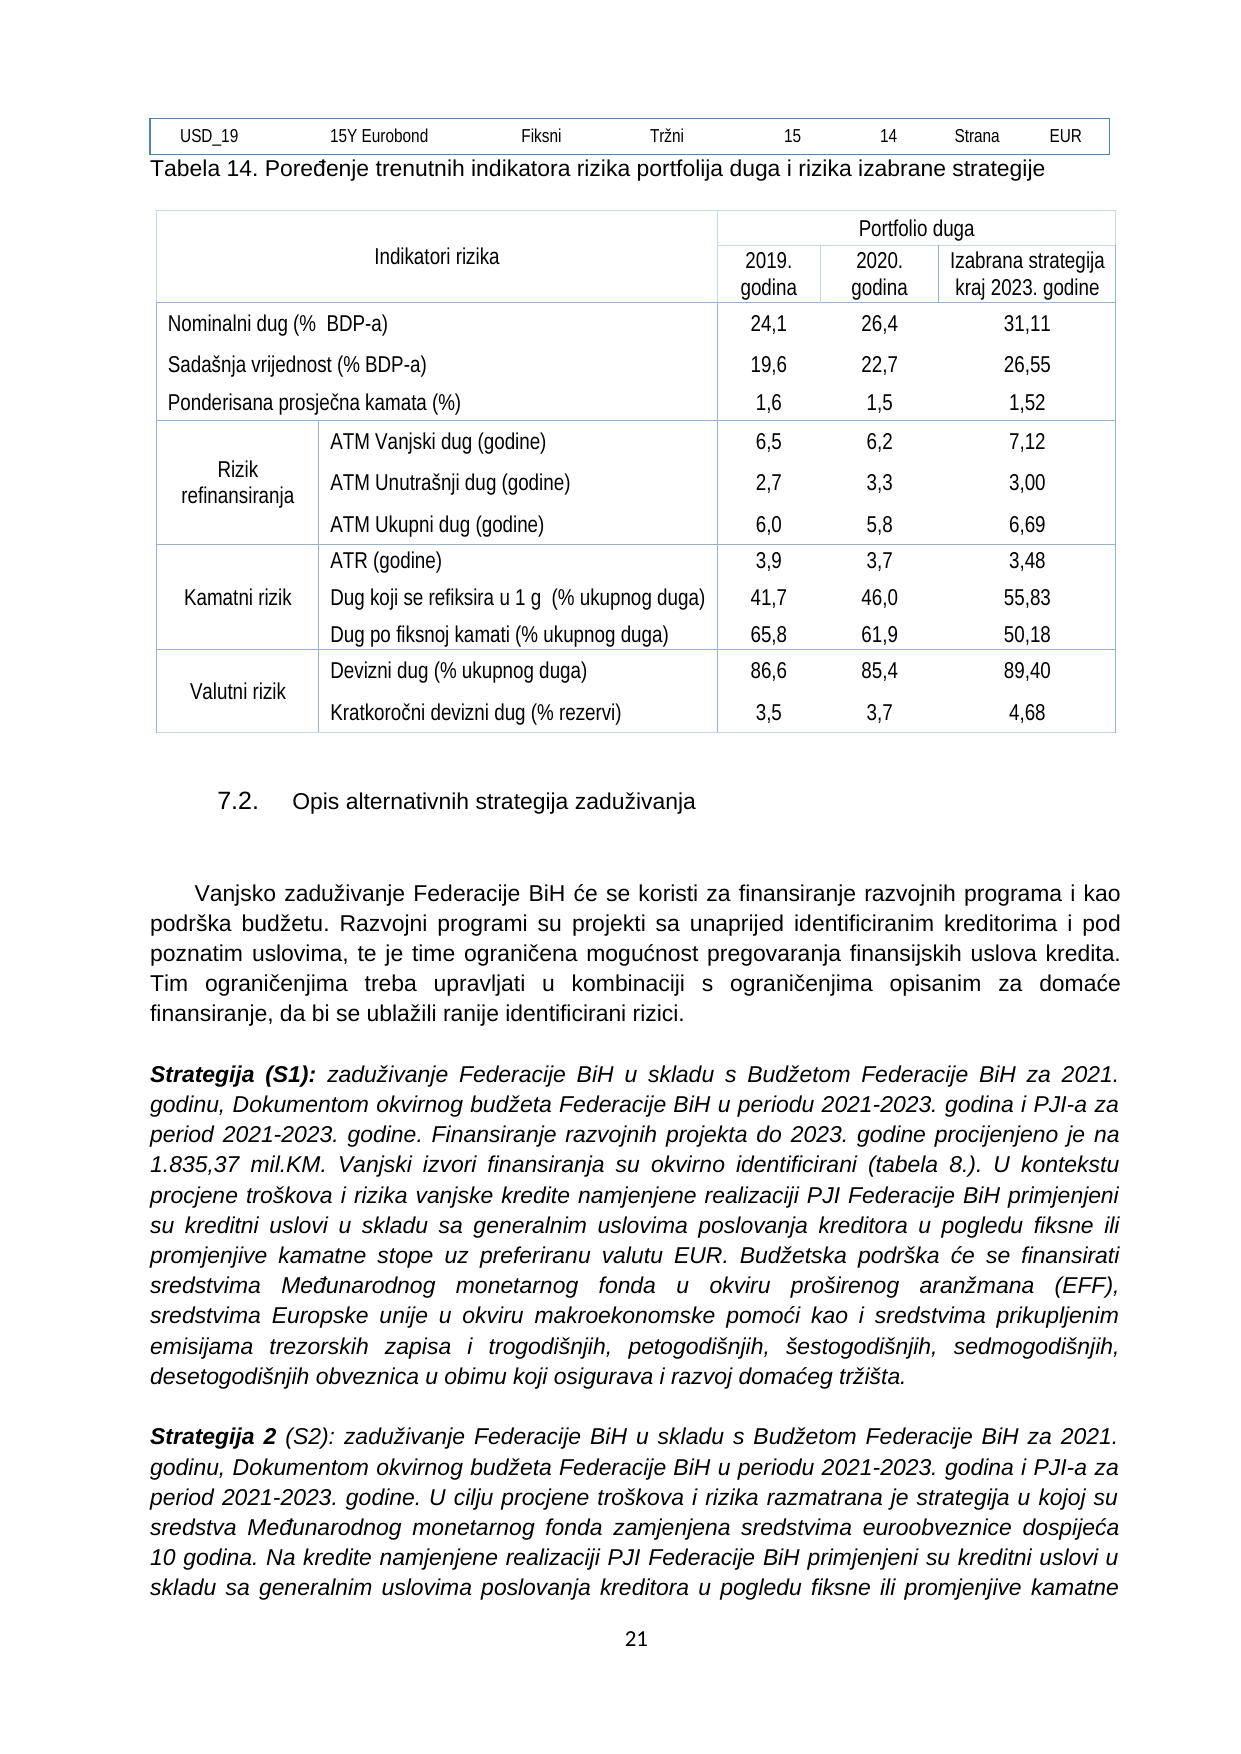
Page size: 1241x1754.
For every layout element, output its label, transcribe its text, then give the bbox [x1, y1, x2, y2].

table_cell 7,12 [939, 421, 1115, 461]
table_cell 3,00 [939, 461, 1115, 503]
table_cell Rizik refinansiranja [157, 421, 318, 544]
table_cell 19,6 [718, 343, 820, 384]
table_cell Kratkoročni devizni dug (% rezervi) [319, 691, 717, 732]
table_cell 26,55 [939, 343, 1115, 384]
table_cell 3,3 [820, 461, 938, 503]
table_cell 14 [844, 119, 933, 154]
table_cell Dug po fiksnoj kamati (% ukupnog duga) [319, 618, 717, 649]
table_cell 2,7 [718, 461, 820, 503]
subtitle Opis alternativnih strategija zaduživanja [217, 786, 1122, 815]
table_cell 86,6 [718, 650, 820, 691]
table_cell Fiksni [490, 119, 593, 154]
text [150, 1423, 1122, 1601]
table_cell Valutni rizik [157, 650, 318, 732]
table_cell Sadašnja vrijednost (% BDP-a) [157, 343, 717, 384]
table_cell 41,7 [718, 576, 820, 617]
table_cell EUR [1021, 119, 1109, 154]
table_cell 6,5 [718, 421, 820, 461]
table_cell Izabrana strategija kraj 2023. godine [939, 246, 1115, 302]
table_cell 26,4 [820, 303, 938, 343]
text Strategija (S1): zaduživanje Federacije BiH u skladu s Budžetom Federacije BiH za 2021. godinu, Dokumentom okvirnog budžeta Federacije BiH u periodu 2021-2023. godina i PJI-a za period 2021-2023. godine. Finansiranje razvojnih projekta do 2023. godine procijenjeno je na 1.835,37 mil.KM. Vanjski izvori finansiranja su okvirno identificirani (tabela 8.). U kontekstu procjene troškova i rizika vanjske kredite namjenjene realizaciji PJI Federacije BiH primjenjeni su kreditni uslovi u skladu sa generalnim uslovima poslovanja kreditora u pogledu fiksne ili promjenjive kamatne stope uz preferiranu valutu EUR. Budžetska podrška će se finansirati sredstvima Međunarodnog monetarnog fonda u okviru proširenog aranžmana (EFF), sredstvima Europske unije u okviru makroekonomske pomoći kao i sredstvima prikupljenim emisijama trezorskih zapisa i trogodišnjih, petogodišnjih, šestogodišnjih, sedmogodišnjih, desetogodišnjih obveznica u obimu koji osigurava i razvoj domaćeg tržišta. [150, 1061, 1122, 1389]
table_cell 6,2 [820, 421, 938, 461]
table_cell 5,8 [820, 503, 938, 544]
table_cell 4,68 [939, 691, 1115, 732]
table_cell Strana [933, 119, 1021, 154]
table_cell 3,5 [718, 691, 820, 732]
table_cell 15 [741, 119, 844, 154]
table_cell 3,9 [718, 545, 820, 576]
table_cell 1,6 [718, 385, 820, 420]
table_cell 85,4 [820, 650, 938, 691]
table_cell 22,7 [820, 343, 938, 384]
table_cell 89,40 [939, 650, 1115, 691]
table_cell ATM Unutrašnji dug (godine) [319, 461, 717, 503]
text Vanjsko zaduživanje Federacije BiH će se koristi za finansiranje razvojnih programa i kao podrška budžetu. Razvojni programi su projekti sa unaprijed identificiranim kreditorima i pod poznatim uslovima, te je time ograničena mogućnost pregovaranja finansijskih uslova kredita. Tim ograničenjima treba upravljati u kombinaciji s ograničenjima opisanim za domaće finansiranje, da bi se ublažili ranije identificirani rizici. [150, 879, 1122, 1027]
table_cell 2019. godina [718, 246, 820, 302]
table_cell 6,69 [939, 503, 1115, 544]
table_cell 15Y Eurobond [268, 119, 489, 154]
table_cell USD_19 [151, 119, 268, 154]
table_cell 3,7 [820, 691, 938, 732]
table_cell Nominalni dug (% BDP-a) [157, 303, 717, 343]
table_header Indikatori rizika [157, 211, 717, 302]
table_cell 1,5 [820, 385, 938, 420]
table_cell Kamatni rizik [157, 545, 318, 649]
table_cell 3,48 [939, 545, 1115, 576]
table_cell 31,11 [939, 303, 1115, 343]
table_cell 1,52 [939, 385, 1115, 420]
table_cell 65,8 [718, 618, 820, 649]
table_cell Ponderisana prosječna kamata (%) [157, 385, 717, 420]
table_cell ATR (godine) [319, 545, 717, 576]
table_cell Dug koji se refiksira u 1 g (% ukupnog duga) [319, 576, 717, 617]
table_cell 46,0 [820, 576, 938, 617]
table_cell Devizni dug (% ukupnog duga) [319, 650, 717, 691]
table_cell 55,83 [939, 576, 1115, 617]
table_cell 6,0 [718, 503, 820, 544]
table_cell ATM Ukupni dug (godine) [319, 503, 717, 544]
table_cell Tržni [593, 119, 741, 154]
table_cell 50,18 [939, 618, 1115, 649]
table_cell ATM Vanjski dug (godine) [319, 421, 717, 461]
table_cell 3,7 [820, 545, 938, 576]
table_header Portfolio duga [718, 211, 1115, 244]
table_cell 2020. godina [821, 246, 938, 302]
table_cell 24,1 [718, 303, 820, 343]
text Tabela 14. Poređenje trenutnih indikatora rizika portfolija duga i rizika izabrane strategije [150, 155, 1122, 181]
table_cell 61,9 [820, 618, 938, 649]
